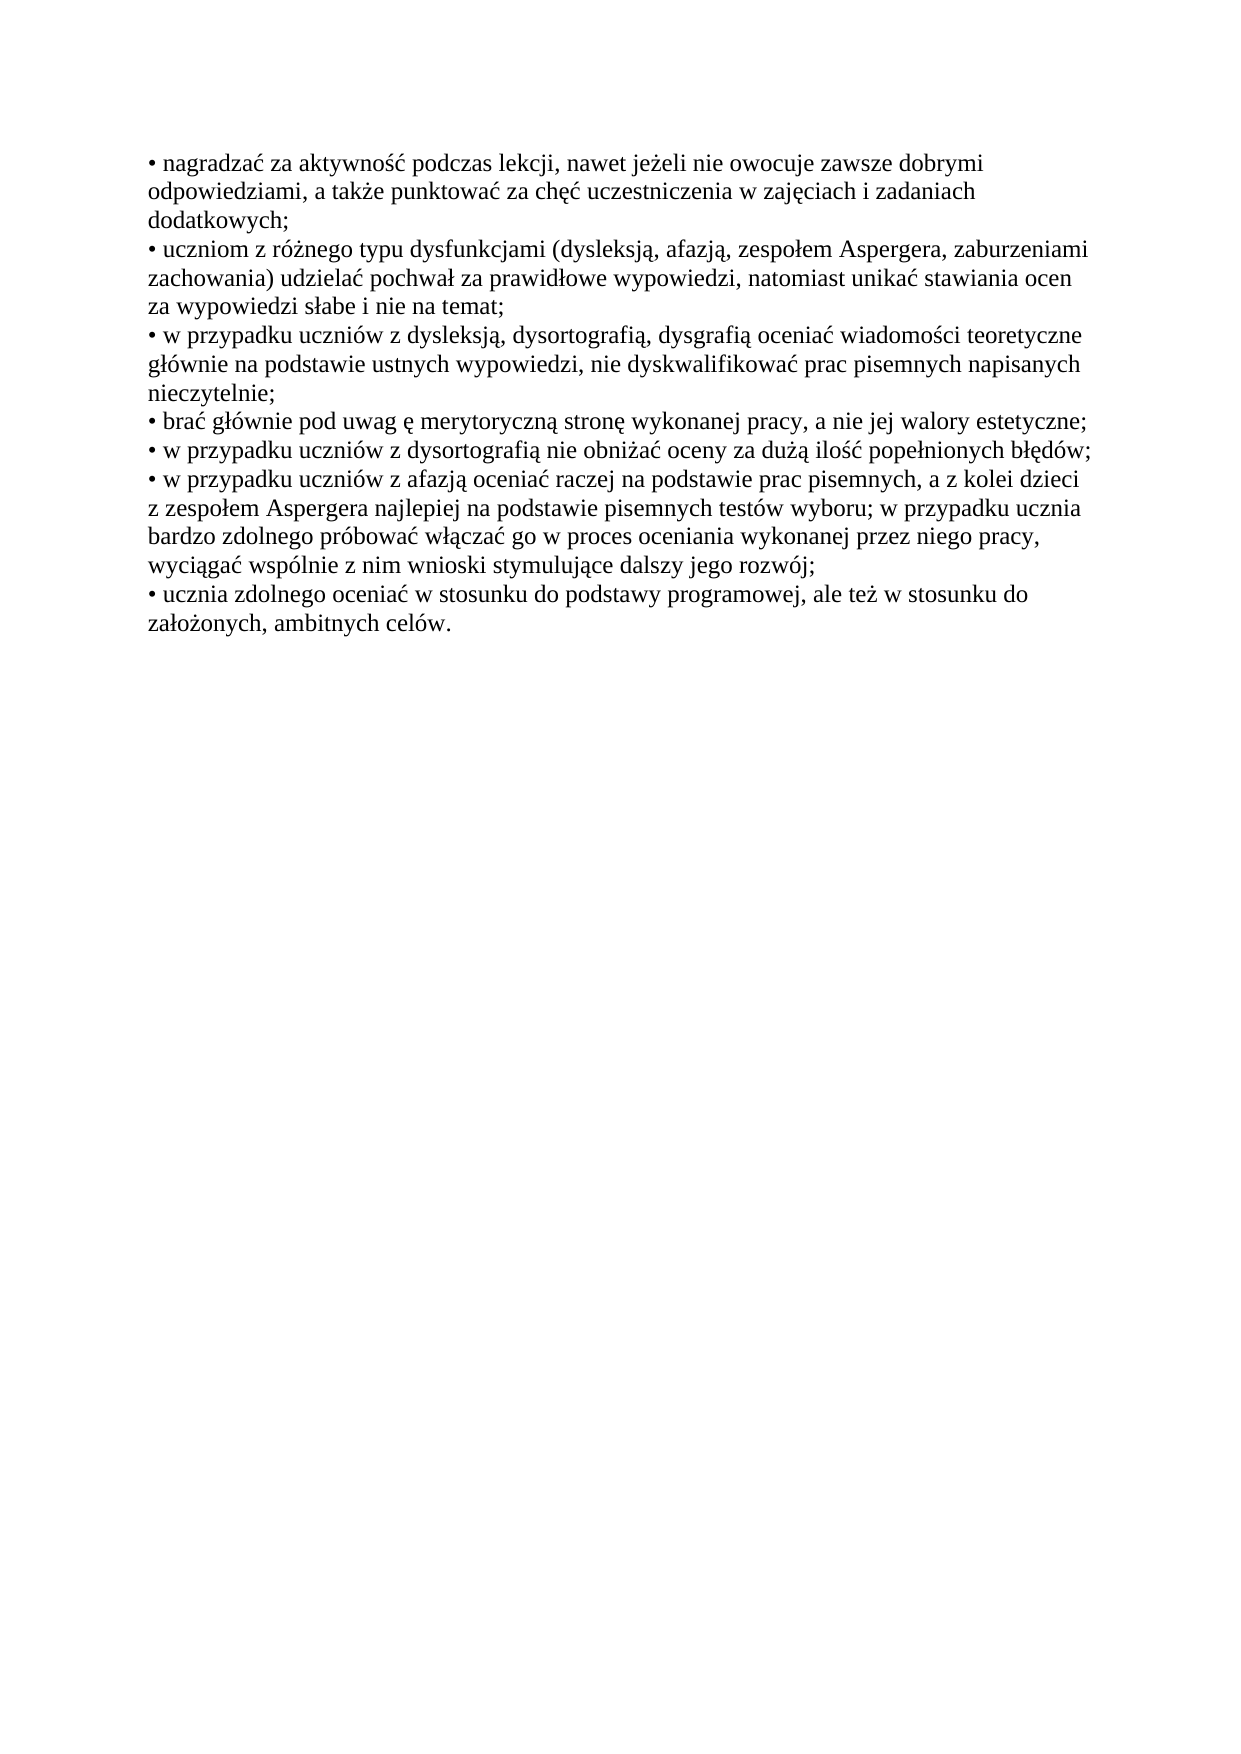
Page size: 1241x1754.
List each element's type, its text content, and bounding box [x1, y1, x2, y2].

text • w przypadku uczniów z dysortografią nie obniżać oceny za dużą ilość popełnionych błędów; [148, 435, 1093, 464]
text • brać głównie pod uwag ę merytoryczną stronę wykonanej pracy, a nie jej walory estetyczne; [148, 406, 1093, 435]
text • nagradzać za aktywność podczas lekcji, nawet jeżeli nie owocuje zawsze dobrymi odpowiedziami, a także punktować za chęć uczestniczenia w zajęciach i zadaniach dodatkowych; [148, 148, 1093, 234]
text • w przypadku uczniów z dysleksją, dysortografią, dysgrafią oceniać wiadomości teoretyczne głównie na podstawie ustnych wypowiedzi, nie dyskwalifikować prac pisemnych napisanych nieczytelnie; [148, 320, 1093, 406]
text • uczniom z różnego typu dysfunkcjami (dysleksją, afazją, zespołem Aspergera, zaburzeniami zachowania) udzielać pochwał za prawidłowe wypowiedzi, natomiast unikać stawiania ocen za wypowiedzi słabe i nie na temat; [148, 234, 1093, 320]
text • ucznia zdolnego oceniać w stosunku do podstawy programowej, ale też w stosunku do założonych, ambitnych celów. [148, 579, 1093, 636]
text • w przypadku uczniów z afazją oceniać raczej na podstawie prac pisemnych, a z kolei dzieci z zespołem Aspergera najlepiej na podstawie pisemnych testów wyboru; w przypadku ucznia bardzo zdolnego próbować włączać go w proces oceniania wykonanej przez niego pracy, wyciągać wspólnie z nim wnioski stymulujące dalszy jego rozwój; [148, 464, 1093, 579]
